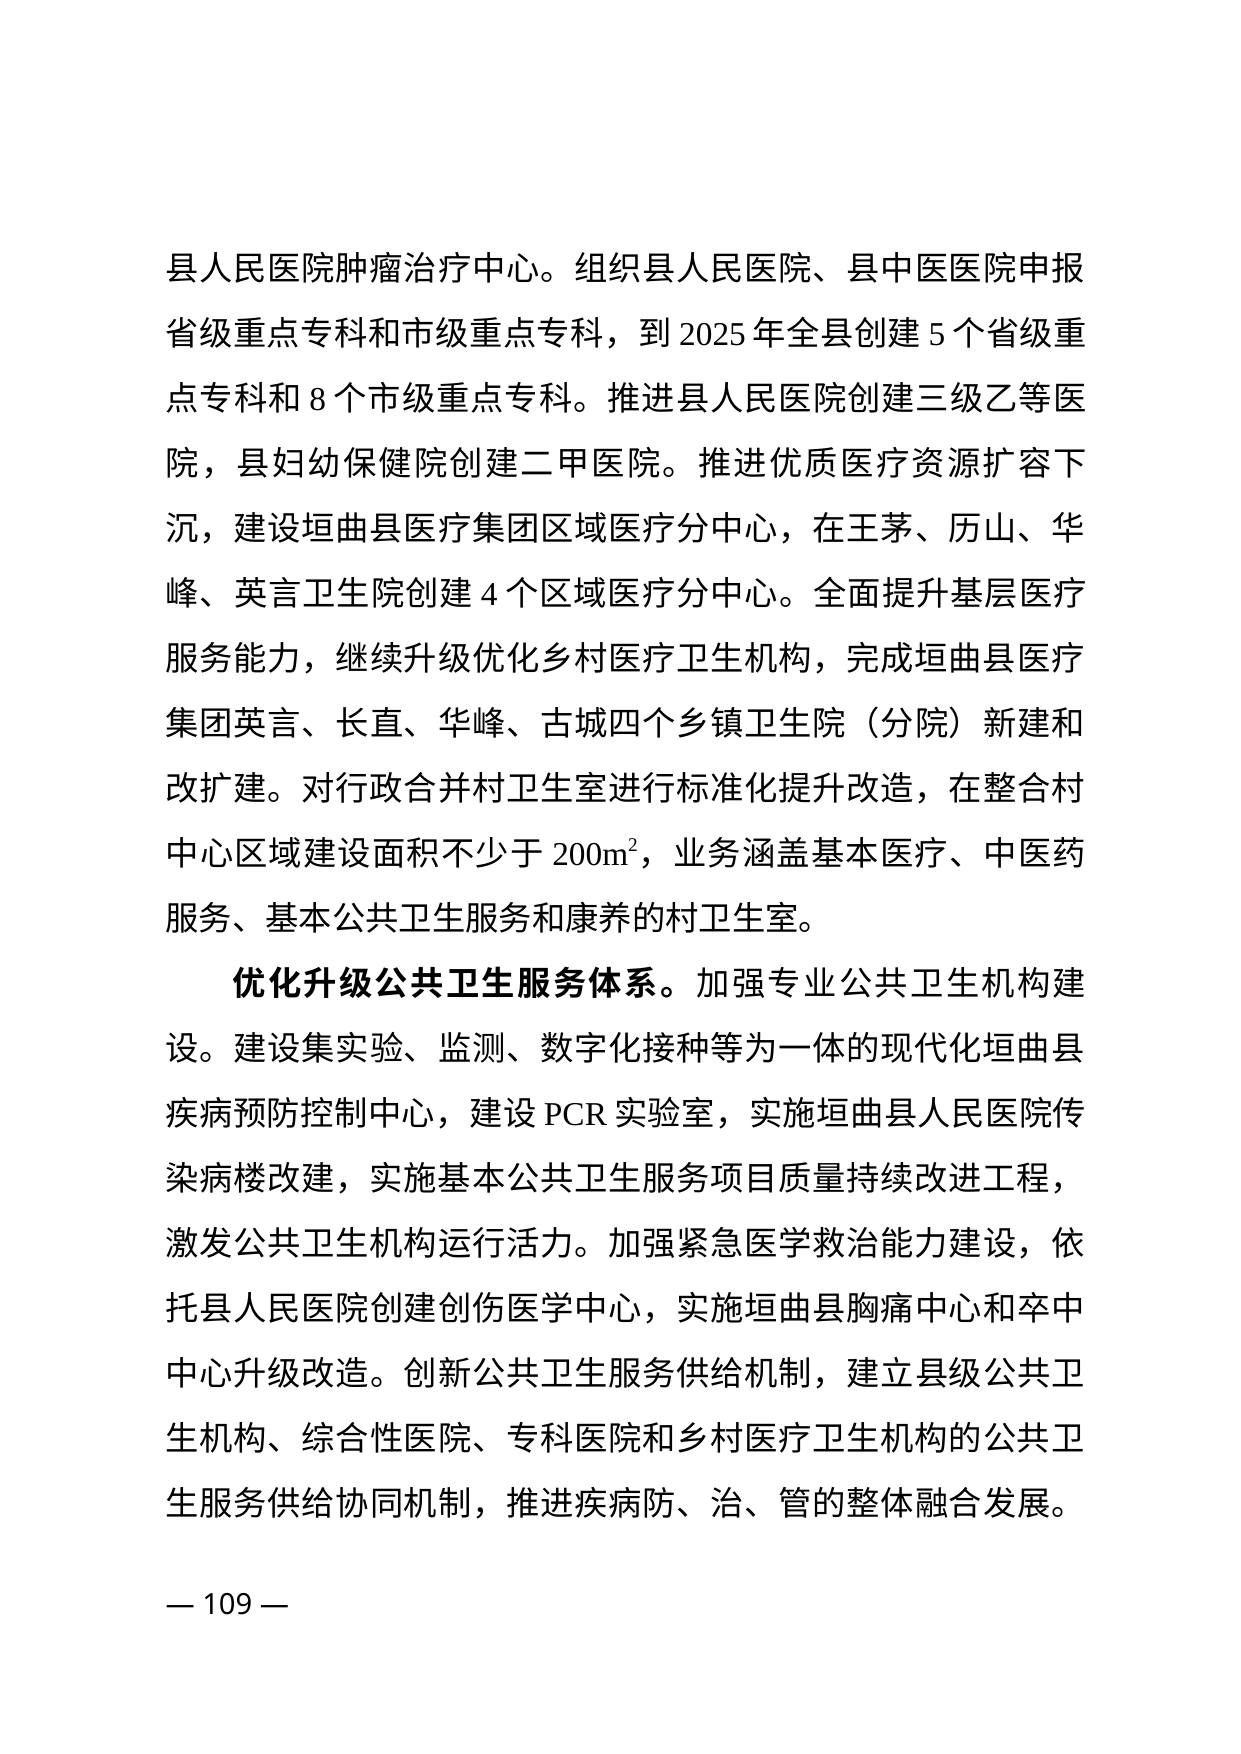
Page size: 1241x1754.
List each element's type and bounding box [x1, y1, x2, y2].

text [165, 233, 1087, 948]
text [165, 948, 1087, 1533]
